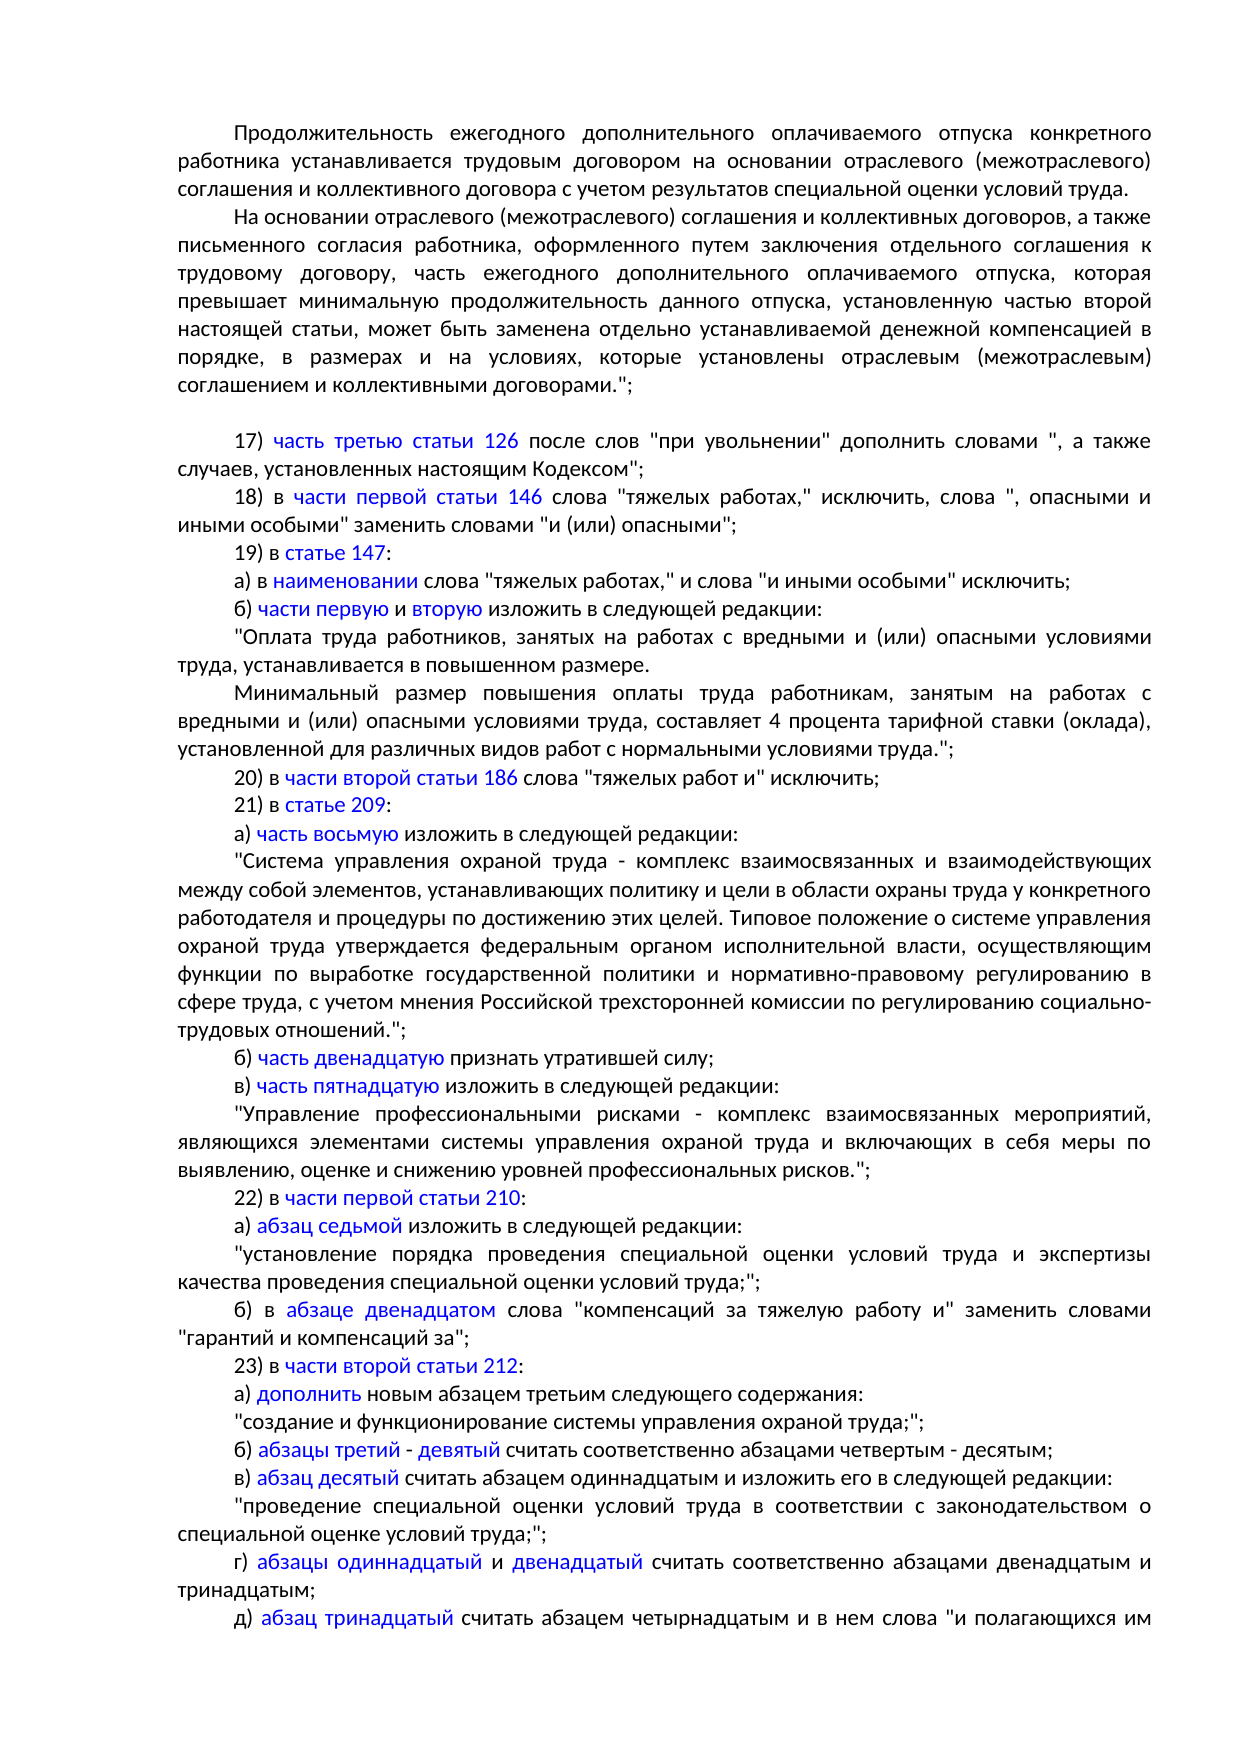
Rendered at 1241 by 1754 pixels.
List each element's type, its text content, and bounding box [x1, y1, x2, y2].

text 18) в части первой статьи 146 слова "тяжелых работах," исключить, слова ", опасными и иными особыми" заменить словами "и (или) опасными"; [177, 482, 1152, 538]
text "создание и функционирование системы управления охраной труда;"; [177, 1407, 1152, 1435]
text "Система управления охраной труда - комплекс взаимосвязанных и взаимодействующих между собой элементов, устанавливающих политику и цели в области охраны труда у конкретного работодателя и процедуры по достижению этих целей. Типовое положение о системе управления охраной труда утверждается федеральным органом исполнительной власти, осуществляющим функции по выработке государственной политики и нормативно-правовому регулированию в сфере труда, с учетом мнения Российской трехсторонней комиссии по регулированию социально-трудовых отношений."; [177, 847, 1152, 1043]
text 19) в статье 147: [177, 538, 1152, 566]
text б) в абзаце двенадцатом слова "компенсаций за тяжелую работу и" заменить словами "гарантий и компенсаций за"; [177, 1295, 1152, 1351]
text 23) в части второй статьи 212: [177, 1351, 1152, 1379]
text Продолжительность ежегодного дополнительного оплачиваемого отпуска конкретного работника устанавливается трудовым договором на основании отраслевого (межотраслевого) соглашения и коллективного договора с учетом результатов специальной оценки условий труда. [177, 118, 1152, 202]
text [177, 1603, 1152, 1631]
text б) часть двенадцатую признать утратившей силу; [177, 1043, 1152, 1071]
text "установление порядка проведения специальной оценки условий труда и экспертизы качества проведения специальной оценки условий труда;"; [177, 1239, 1152, 1295]
text а) дополнить новым абзацем третьим следующего содержания: [177, 1379, 1152, 1407]
text б) части первую и вторую изложить в следующей редакции: [177, 594, 1152, 622]
text в) абзац десятый считать абзацем одиннадцатым и изложить его в следующей редакции: [177, 1463, 1152, 1491]
text б) абзацы третий - девятый считать соответственно абзацами четвертым - десятым; [177, 1435, 1152, 1463]
text Минимальный размер повышения оплаты труда работникам, занятым на работах с вредными и (или) опасными условиями труда, составляет 4 процента тарифной ставки (оклада), установленной для различных видов работ с нормальными условиями труда."; [177, 678, 1152, 763]
text 21) в статье 209: [177, 791, 1152, 819]
text 22) в части первой статьи 210: [177, 1183, 1152, 1211]
text "проведение специальной оценки условий труда в соответствии с законодательством о специальной оценке условий труда;"; [177, 1491, 1152, 1547]
text а) абзац седьмой изложить в следующей редакции: [177, 1211, 1152, 1239]
text а) часть восьмую изложить в следующей редакции: [177, 819, 1152, 847]
text "Оплата труда работников, занятых на работах с вредными и (или) опасными условиями труда, устанавливается в повышенном размере. [177, 622, 1152, 678]
text "Управление профессиональными рисками - комплекс взаимосвязанных мероприятий, являющихся элементами системы управления охраной труда и включающих в себя меры по выявлению, оценке и снижению уровней профессиональных рисков."; [177, 1099, 1152, 1183]
text а) в наименовании слова "тяжелых работах," и слова "и иными особыми" исключить; [177, 566, 1152, 594]
text На основании отраслевого (межотраслевого) соглашения и коллективных договоров, а также письменного согласия работника, оформленного путем заключения отдельного соглашения к трудовому договору, часть ежегодного дополнительного оплачиваемого отпуска, которая превышает минимальную продолжительность данного отпуска, установленную частью второй настоящей статьи, может быть заменена отдельно устанавливаемой денежной компенсацией в порядке, в размерах и на условиях, которые установлены отраслевым (межотраслевым) соглашением и коллективными договорами."; [177, 202, 1152, 398]
text в) часть пятнадцатую изложить в следующей редакции: [177, 1071, 1152, 1099]
text г) абзацы одиннадцатый и двенадцатый считать соответственно абзацами двенадцатым и тринадцатым; [177, 1547, 1152, 1603]
text 17) часть третью статьи 126 после слов "при увольнении" дополнить словами ", а также случаев, установленных настоящим Кодексом"; [177, 426, 1152, 482]
text 20) в части второй статьи 186 слова "тяжелых работ и" исключить; [177, 763, 1152, 791]
